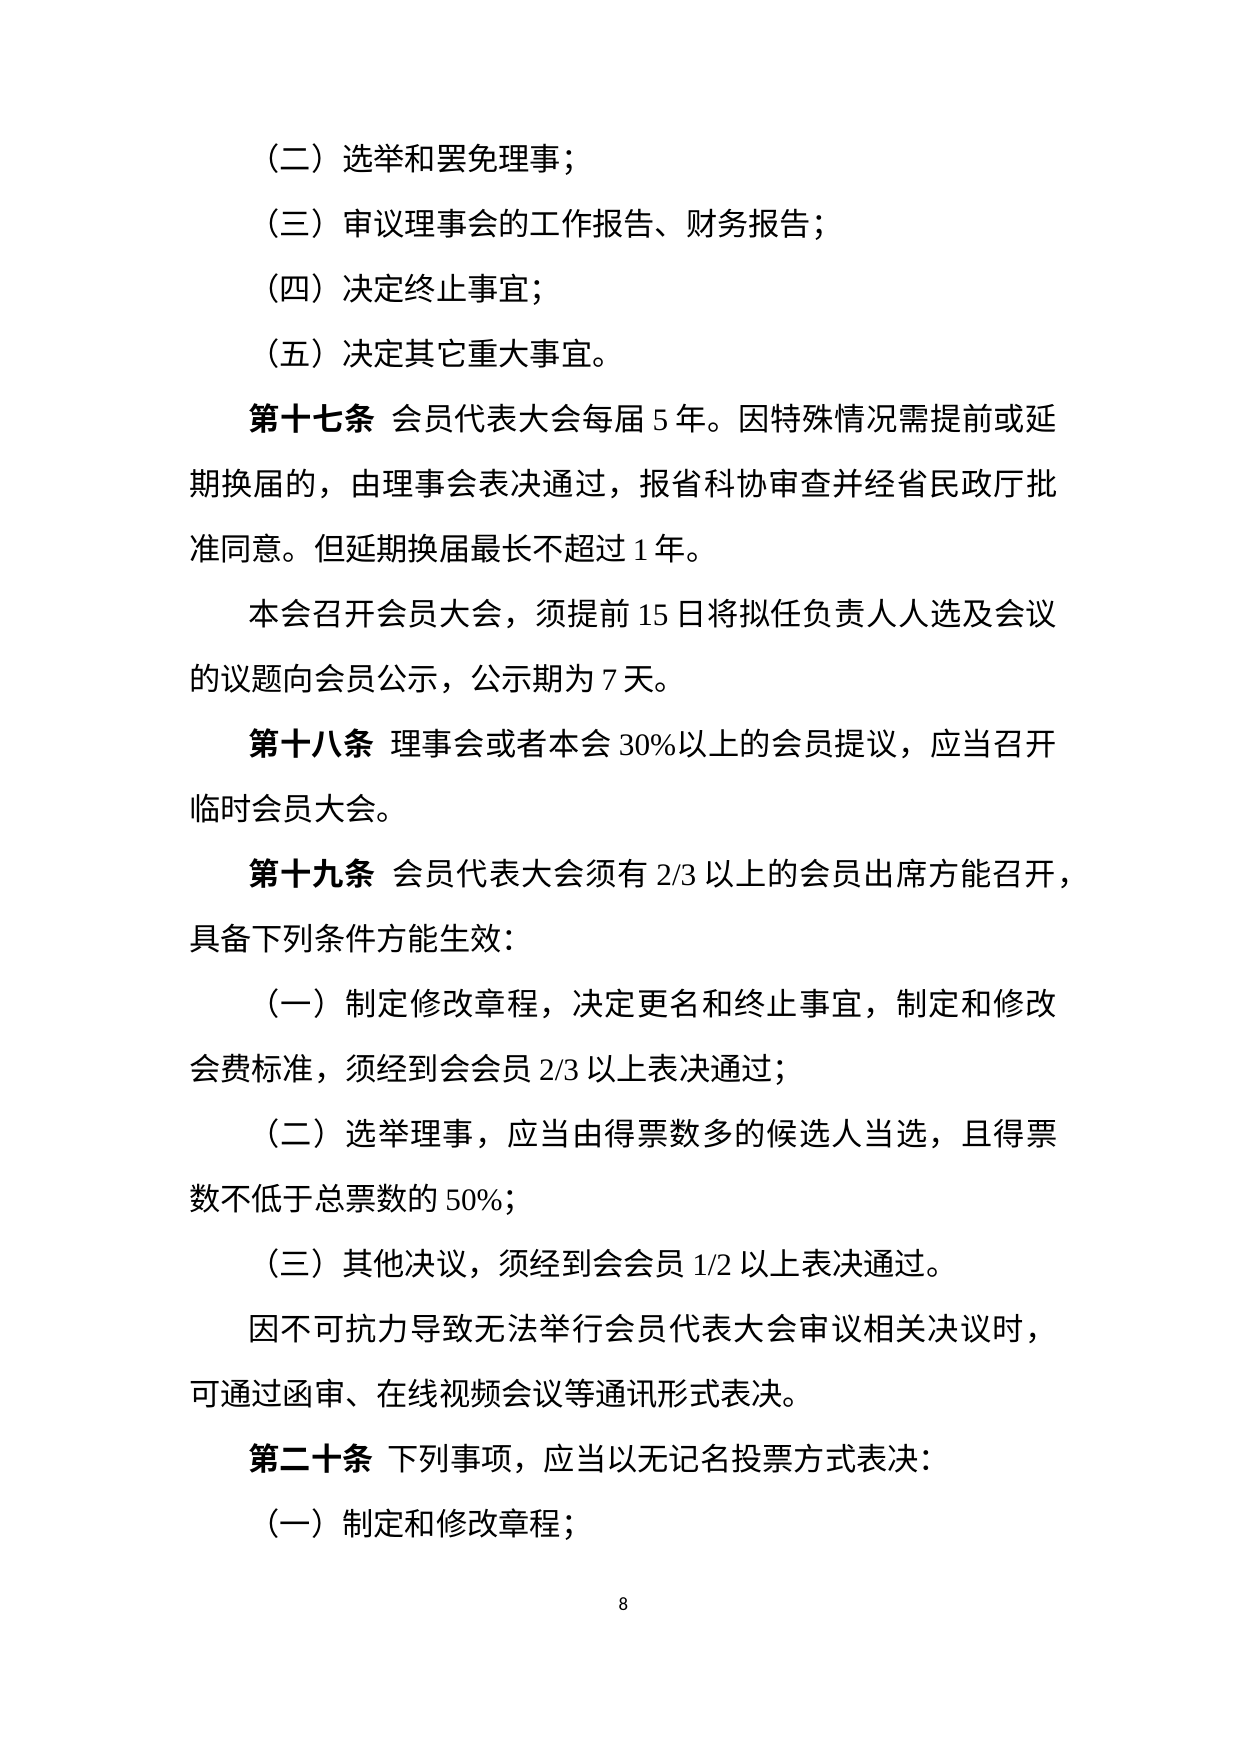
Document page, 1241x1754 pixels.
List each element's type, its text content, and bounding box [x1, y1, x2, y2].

text （五）决定其它重大事宜。 [189, 319, 1057, 384]
text 第十九条 会员代表大会须有2/3以上的会员出席方能召开，具备下列条件方能生效： [189, 839, 1057, 969]
text （一）制定修改章程，决定更名和终止事宜，制定和修改会费标准，须经到会会员2/3以上表决通过； [189, 969, 1057, 1099]
text （二）选举和罢免理事； [189, 124, 1057, 189]
text （三）其他决议，须经到会会员1/2以上表决通过。 [189, 1229, 1057, 1294]
text 因不可抗力导致无法举行会员代表大会审议相关决议时，可通过函审、在线视频会议等通讯形式表决。 [189, 1294, 1057, 1424]
text 第十八条 理事会或者本会30%以上的会员提议，应当召开临时会员大会。 [189, 709, 1057, 839]
text 第二十条 下列事项，应当以无记名投票方式表决： [189, 1424, 1057, 1489]
text （三）审议理事会的工作报告、财务报告； [189, 189, 1057, 254]
text （四）决定终止事宜； [189, 254, 1057, 319]
text （二）选举理事，应当由得票数多的候选人当选，且得票数不低于总票数的50%； [189, 1099, 1057, 1229]
text 本会召开会员大会，须提前15日将拟任负责人人选及会议的议题向会员公示，公示期为7天。 [189, 579, 1057, 709]
text （一）制定和修改章程； [189, 1489, 1057, 1554]
text 第十七条 会员代表大会每届5年。因特殊情况需提前或延期换届的，由理事会表决通过，报省科协审查并经省民政厅批准同意。但延期换届最长不超过1年。 [189, 384, 1057, 579]
